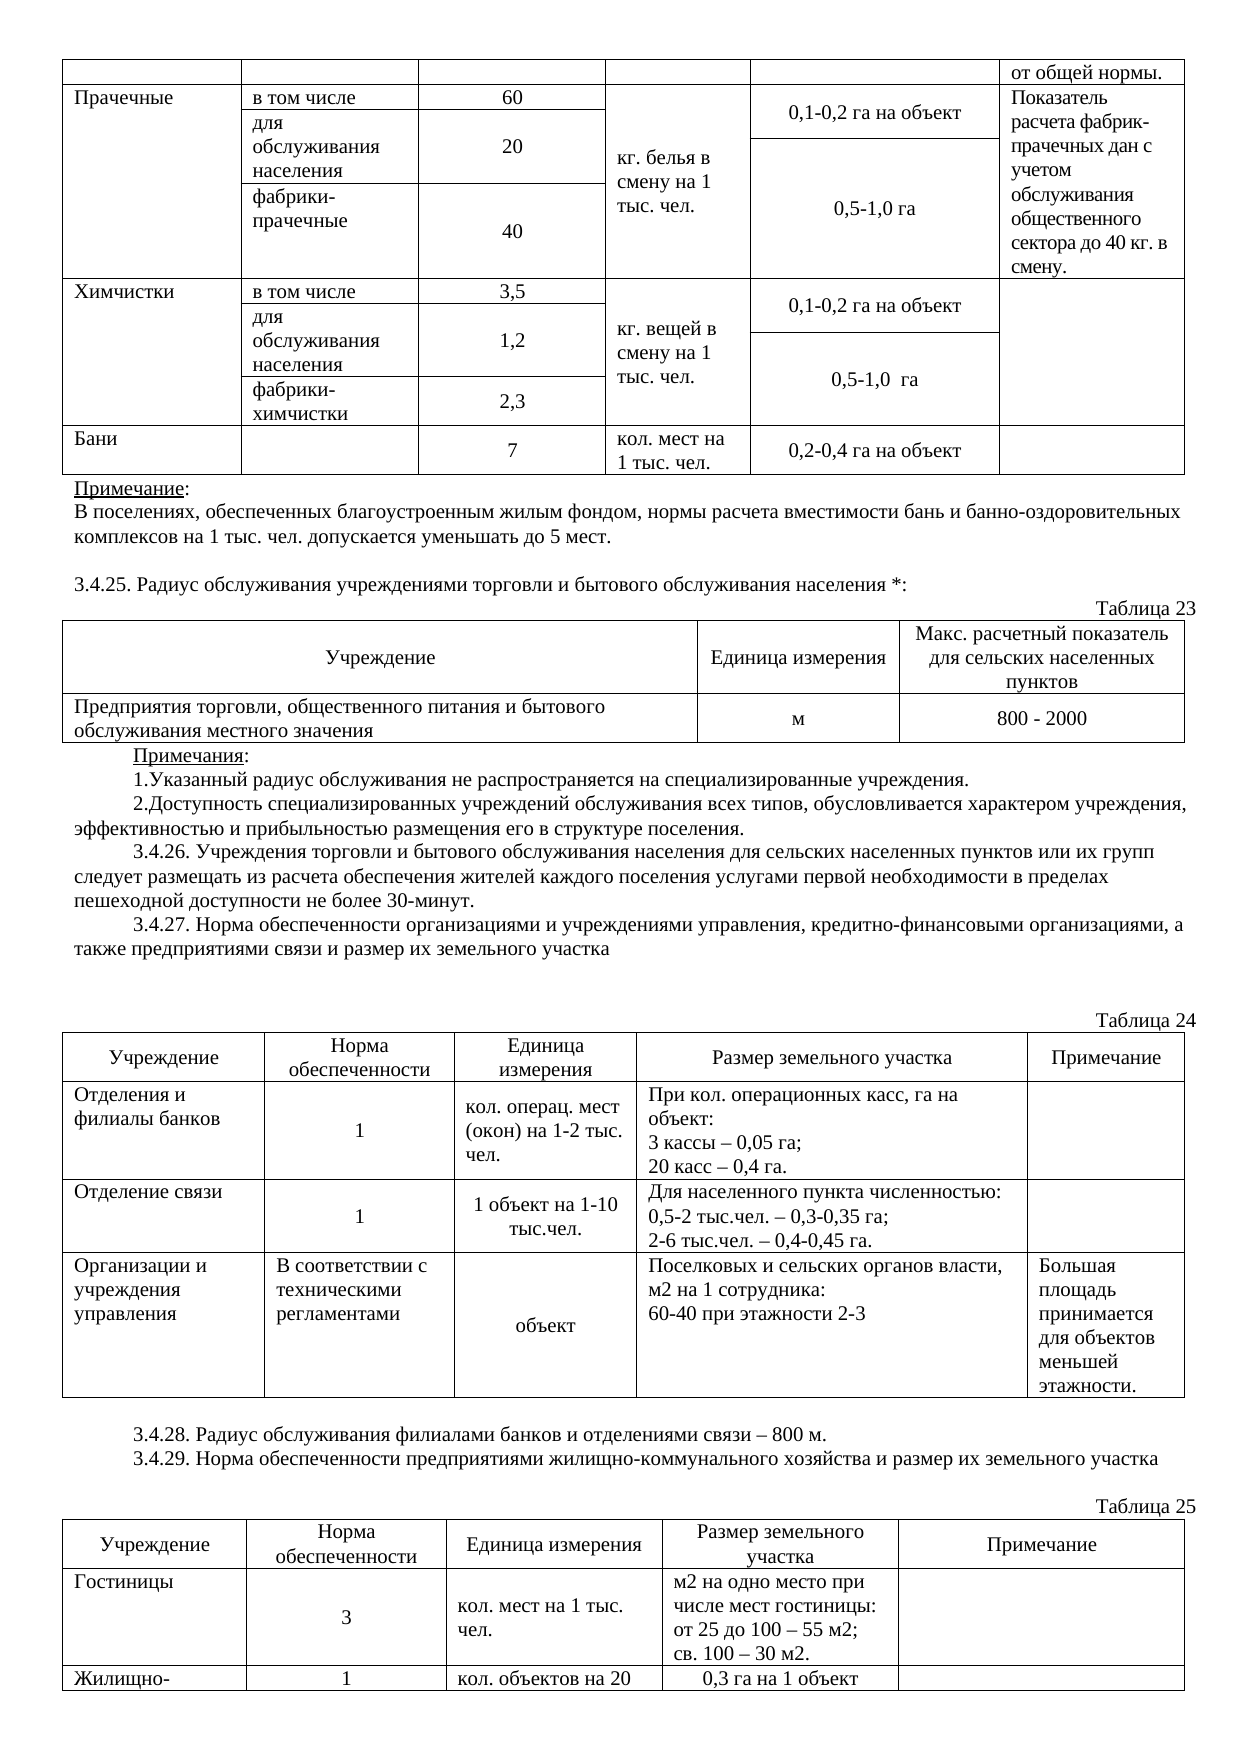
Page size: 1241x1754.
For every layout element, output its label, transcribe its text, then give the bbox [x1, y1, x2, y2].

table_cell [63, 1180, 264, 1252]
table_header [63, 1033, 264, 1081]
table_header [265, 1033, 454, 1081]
text Примечание: [74, 475, 1196, 499]
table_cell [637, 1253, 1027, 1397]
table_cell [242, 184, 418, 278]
text В поселениях, обеспеченных благоустроенным жилым фондом, нормы расчета вместимости бань и банно-оздоровительных комплексов на 1 тыс. чел. допускается уменьшать до 5 мест. [74, 499, 1196, 548]
list 3.4.28. Радиус обслуживания филиалами банков и отделениями связи – 800 м. [74, 1422, 1196, 1446]
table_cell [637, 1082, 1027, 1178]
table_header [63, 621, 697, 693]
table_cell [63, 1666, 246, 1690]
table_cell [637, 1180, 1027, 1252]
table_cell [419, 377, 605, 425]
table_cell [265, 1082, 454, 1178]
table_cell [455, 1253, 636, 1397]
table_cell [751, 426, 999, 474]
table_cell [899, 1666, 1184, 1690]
list 3.4.25. Радиус обслуживания учреждениями торговли и бытового обслуживания населения *: [74, 572, 1196, 596]
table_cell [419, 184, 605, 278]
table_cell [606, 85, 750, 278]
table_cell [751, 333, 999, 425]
list 3.4.29. Норма обеспеченности предприятиями жилищно-коммунального хозяйства и размер их земельного участка [74, 1446, 1196, 1470]
text Примечания: [74, 743, 1196, 767]
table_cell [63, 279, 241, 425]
list 2.Доступность специализированных учреждений обслуживания всех типов, обусловливается характером учреждения, эффективностью и прибыльностью размещения его в структуре поселения. [74, 791, 1196, 839]
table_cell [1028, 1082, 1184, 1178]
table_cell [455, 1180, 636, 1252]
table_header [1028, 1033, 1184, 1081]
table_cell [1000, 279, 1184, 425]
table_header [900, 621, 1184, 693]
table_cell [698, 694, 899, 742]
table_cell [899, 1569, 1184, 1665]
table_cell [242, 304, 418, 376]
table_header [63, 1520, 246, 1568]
list Таблица 25 [74, 1494, 1196, 1518]
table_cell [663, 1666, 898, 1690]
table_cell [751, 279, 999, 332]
list 3.4.26. Учреждения торговли и бытового обслуживания населения для сельских населенных пунктов или их групп следует размещать из расчета обеспечения жителей каждого поселения услугами первой необходимости в пределах пешеходной доступности не более 30-минут. [74, 839, 1196, 912]
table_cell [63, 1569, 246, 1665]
list Таблица 24 [74, 1008, 1196, 1032]
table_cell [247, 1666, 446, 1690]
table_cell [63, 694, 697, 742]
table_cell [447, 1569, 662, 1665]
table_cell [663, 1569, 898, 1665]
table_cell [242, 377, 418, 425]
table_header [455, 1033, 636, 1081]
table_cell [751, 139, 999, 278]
list 1.Указанный радиус обслуживания не распространяется на специализированные учреждения. [74, 767, 1196, 791]
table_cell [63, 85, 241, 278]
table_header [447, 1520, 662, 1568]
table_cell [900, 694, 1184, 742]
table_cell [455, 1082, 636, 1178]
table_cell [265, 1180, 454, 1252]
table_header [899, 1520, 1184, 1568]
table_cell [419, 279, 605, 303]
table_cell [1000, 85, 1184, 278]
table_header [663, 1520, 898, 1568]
list 3.4.27. Норма обеспеченности организациями и учреждениями управления, кредитно-финансовыми организациями, а также предприятиями связи и размер их земельного участка [74, 912, 1196, 960]
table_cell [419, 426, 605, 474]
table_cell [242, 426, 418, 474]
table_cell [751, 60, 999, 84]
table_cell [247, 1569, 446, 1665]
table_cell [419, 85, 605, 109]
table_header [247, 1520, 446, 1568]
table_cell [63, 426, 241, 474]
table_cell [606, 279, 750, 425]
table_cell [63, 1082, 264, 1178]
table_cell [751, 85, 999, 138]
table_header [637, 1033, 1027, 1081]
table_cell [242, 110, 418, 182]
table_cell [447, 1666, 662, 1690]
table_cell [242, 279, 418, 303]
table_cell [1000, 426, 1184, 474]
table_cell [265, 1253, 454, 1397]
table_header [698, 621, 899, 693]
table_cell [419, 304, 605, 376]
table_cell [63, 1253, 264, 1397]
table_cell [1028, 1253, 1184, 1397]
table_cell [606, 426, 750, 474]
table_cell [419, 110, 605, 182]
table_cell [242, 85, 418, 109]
list Таблица 23 [74, 596, 1196, 620]
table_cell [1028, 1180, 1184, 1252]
